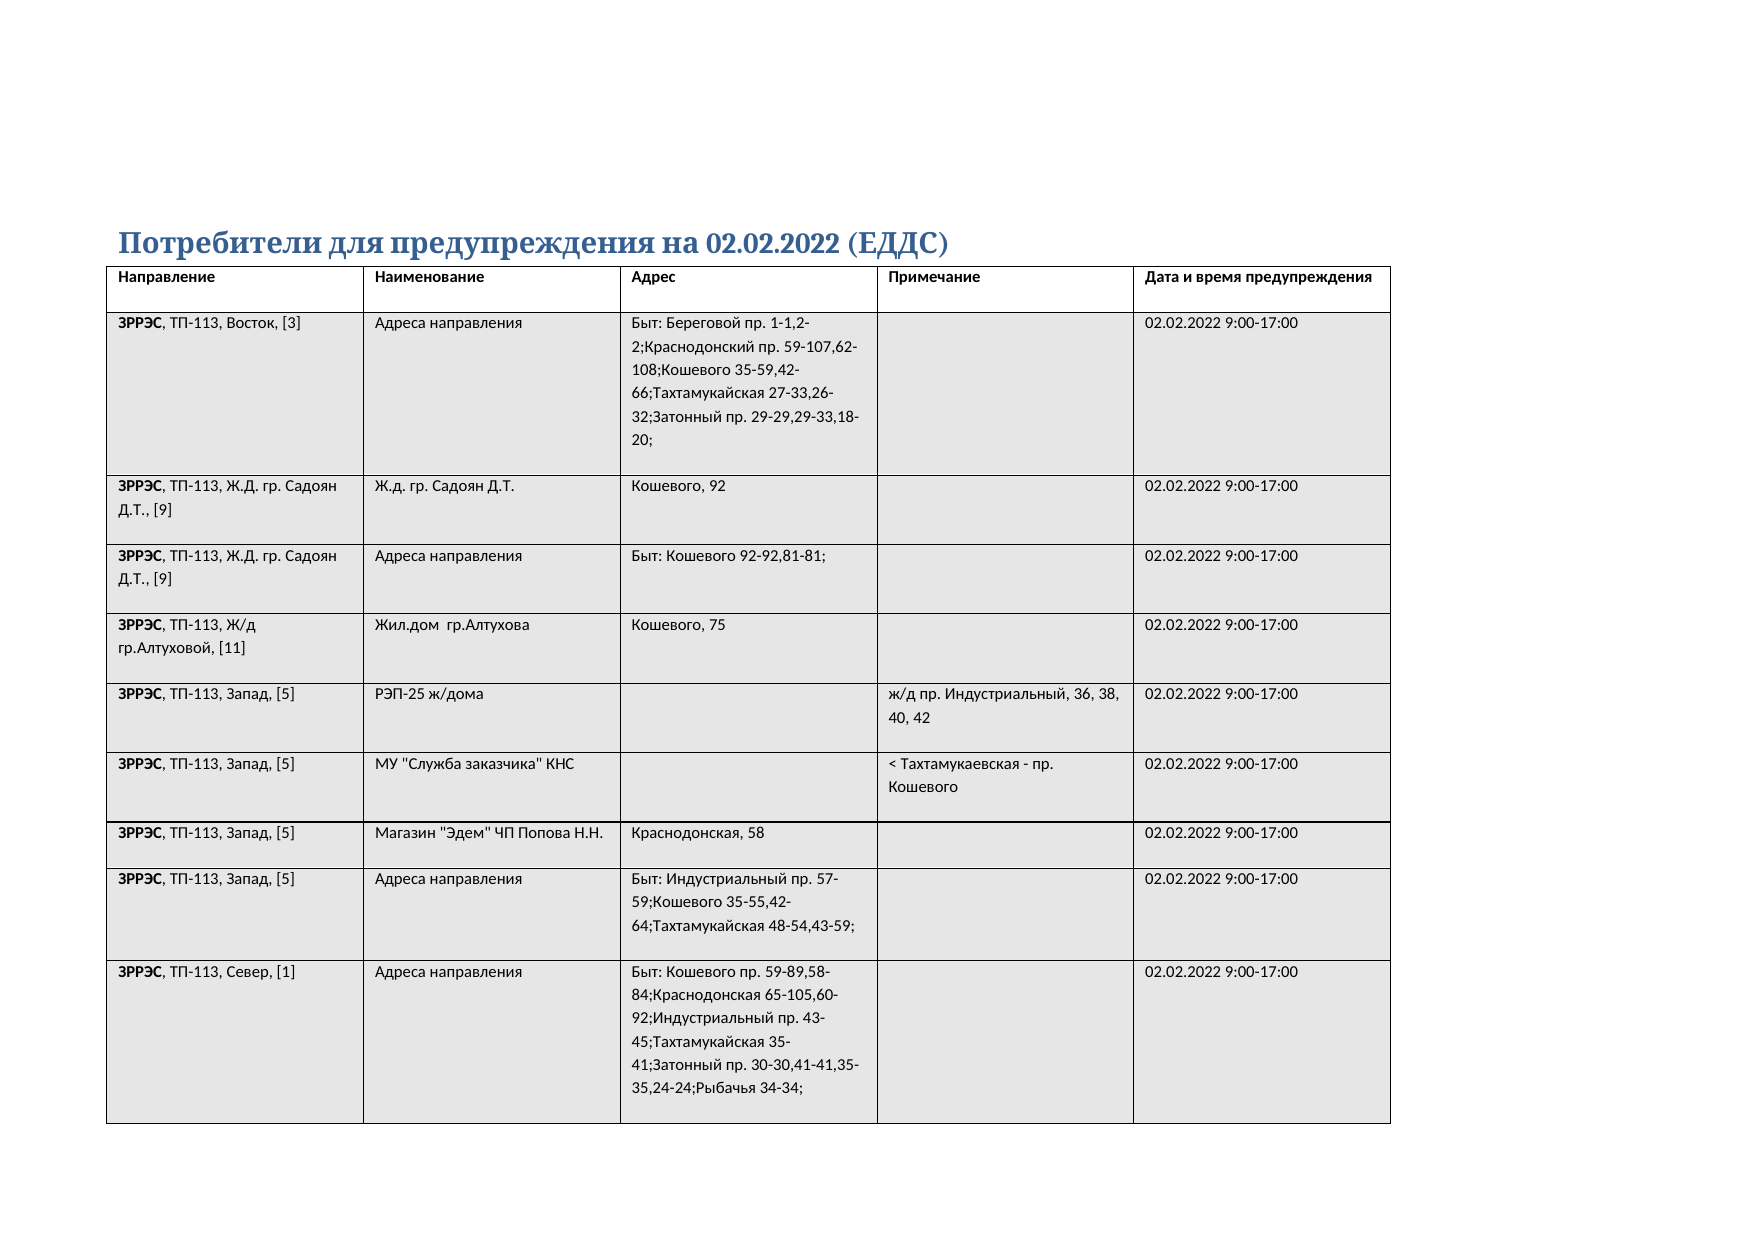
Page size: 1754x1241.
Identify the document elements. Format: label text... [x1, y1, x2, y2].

table_cell Жил.дом гр.Алтухова [364, 614, 620, 683]
subtitle Потребители для предупреждения на 02.02.2022 (ЕДДС) [118, 227, 1636, 261]
table_cell 02.02.2022 9:00-17:00 [1134, 684, 1390, 752]
table_cell 02.02.2022 9:00-17:00 [1134, 753, 1390, 821]
table_cell Быт: Кошевого пр. 59-89,58-84;Краснодонская 65-105,60-92;Индустриальный пр. 43-45;Тахтамукайская 35-41;Затонный пр. 30-30,41-41,35-35,24-24;Рыбачья 34-34; [621, 961, 877, 1123]
table_cell Кошевого, 75 [621, 614, 877, 683]
table_cell ЗРРЭС, ТП-113, Запад, [5] [107, 684, 363, 752]
table_cell ЗРРЭС, ТП-113, Ж.Д. гр. Садоян Д.Т., [9] [107, 476, 363, 544]
table_cell ЗРРЭС, ТП-113, Запад, [5] [107, 869, 363, 960]
table_cell [621, 753, 877, 821]
table_cell Адреса направления [364, 313, 620, 474]
table_cell ЗРРЭС, ТП-113, Восток, [3] [107, 313, 363, 474]
table_cell < Тахтамукаевская - пр. Кошевого [878, 753, 1133, 821]
table_cell [878, 614, 1133, 683]
table_cell 02.02.2022 9:00-17:00 [1134, 545, 1390, 613]
table_cell ЗРРЭС, ТП-113, Ж/д гр.Алтуховой, [11] [107, 614, 363, 683]
table_cell ЗРРЭС, ТП-113, Запад, [5] [107, 753, 363, 821]
table_cell [621, 684, 877, 752]
table_cell Ж.д. гр. Садоян Д.Т. [364, 476, 620, 544]
table_cell Адреса направления [364, 961, 620, 1123]
table_header Направление [107, 267, 363, 312]
table_cell Адреса направления [364, 545, 620, 613]
table_cell [878, 476, 1133, 544]
table_cell ЗРРЭС, ТП-113, Запад, [5] [107, 823, 363, 867]
table_cell Быт: Береговой пр. 1-1,2-2;Краснодонский пр. 59-107,62-108;Кошевого 35-59,42-66;Тахтамукайская 27-33,26-32;Затонный пр. 29-29,29-33,18-20; [621, 313, 877, 474]
table_cell 02.02.2022 9:00-17:00 [1134, 823, 1390, 867]
table_cell 02.02.2022 9:00-17:00 [1134, 476, 1390, 544]
table_cell 02.02.2022 9:00-17:00 [1134, 869, 1390, 960]
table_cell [1134, 961, 1390, 1123]
table_cell [878, 869, 1133, 960]
table_header Дата и время предупреждения [1134, 267, 1390, 312]
table_cell 02.02.2022 9:00-17:00 [1134, 313, 1390, 474]
table_cell [878, 313, 1133, 474]
table_cell Магазин "Эдем" ЧП Попова Н.Н. [364, 823, 620, 867]
table_cell 02.02.2022 9:00-17:00 [1134, 614, 1390, 683]
table_cell [878, 961, 1133, 1123]
table_cell МУ "Служба заказчика" КНС [364, 753, 620, 821]
table_cell ЗРРЭС, ТП-113, Север, [1] [107, 961, 363, 1123]
table_header Наименование [364, 267, 620, 312]
table_header Адрес [621, 267, 877, 312]
table_cell ж/д пр. Индустриальный, 36, 38, 40, 42 [878, 684, 1133, 752]
table_cell [878, 823, 1133, 867]
table_header Примечание [878, 267, 1133, 312]
table_cell Быт: Индустриальный пр. 57-59;Кошевого 35-55,42-64;Тахтамукайская 48-54,43-59; [621, 869, 877, 960]
table_cell ЗРРЭС, ТП-113, Ж.Д. гр. Садоян Д.Т., [9] [107, 545, 363, 613]
table_cell Быт: Кошевого 92-92,81-81; [621, 545, 877, 613]
table_cell Кошевого, 92 [621, 476, 877, 544]
table_cell Краснодонская, 58 [621, 823, 877, 867]
table_cell [878, 545, 1133, 613]
table_cell РЭП-25 ж/дома [364, 684, 620, 752]
table_cell Адреса направления [364, 869, 620, 960]
